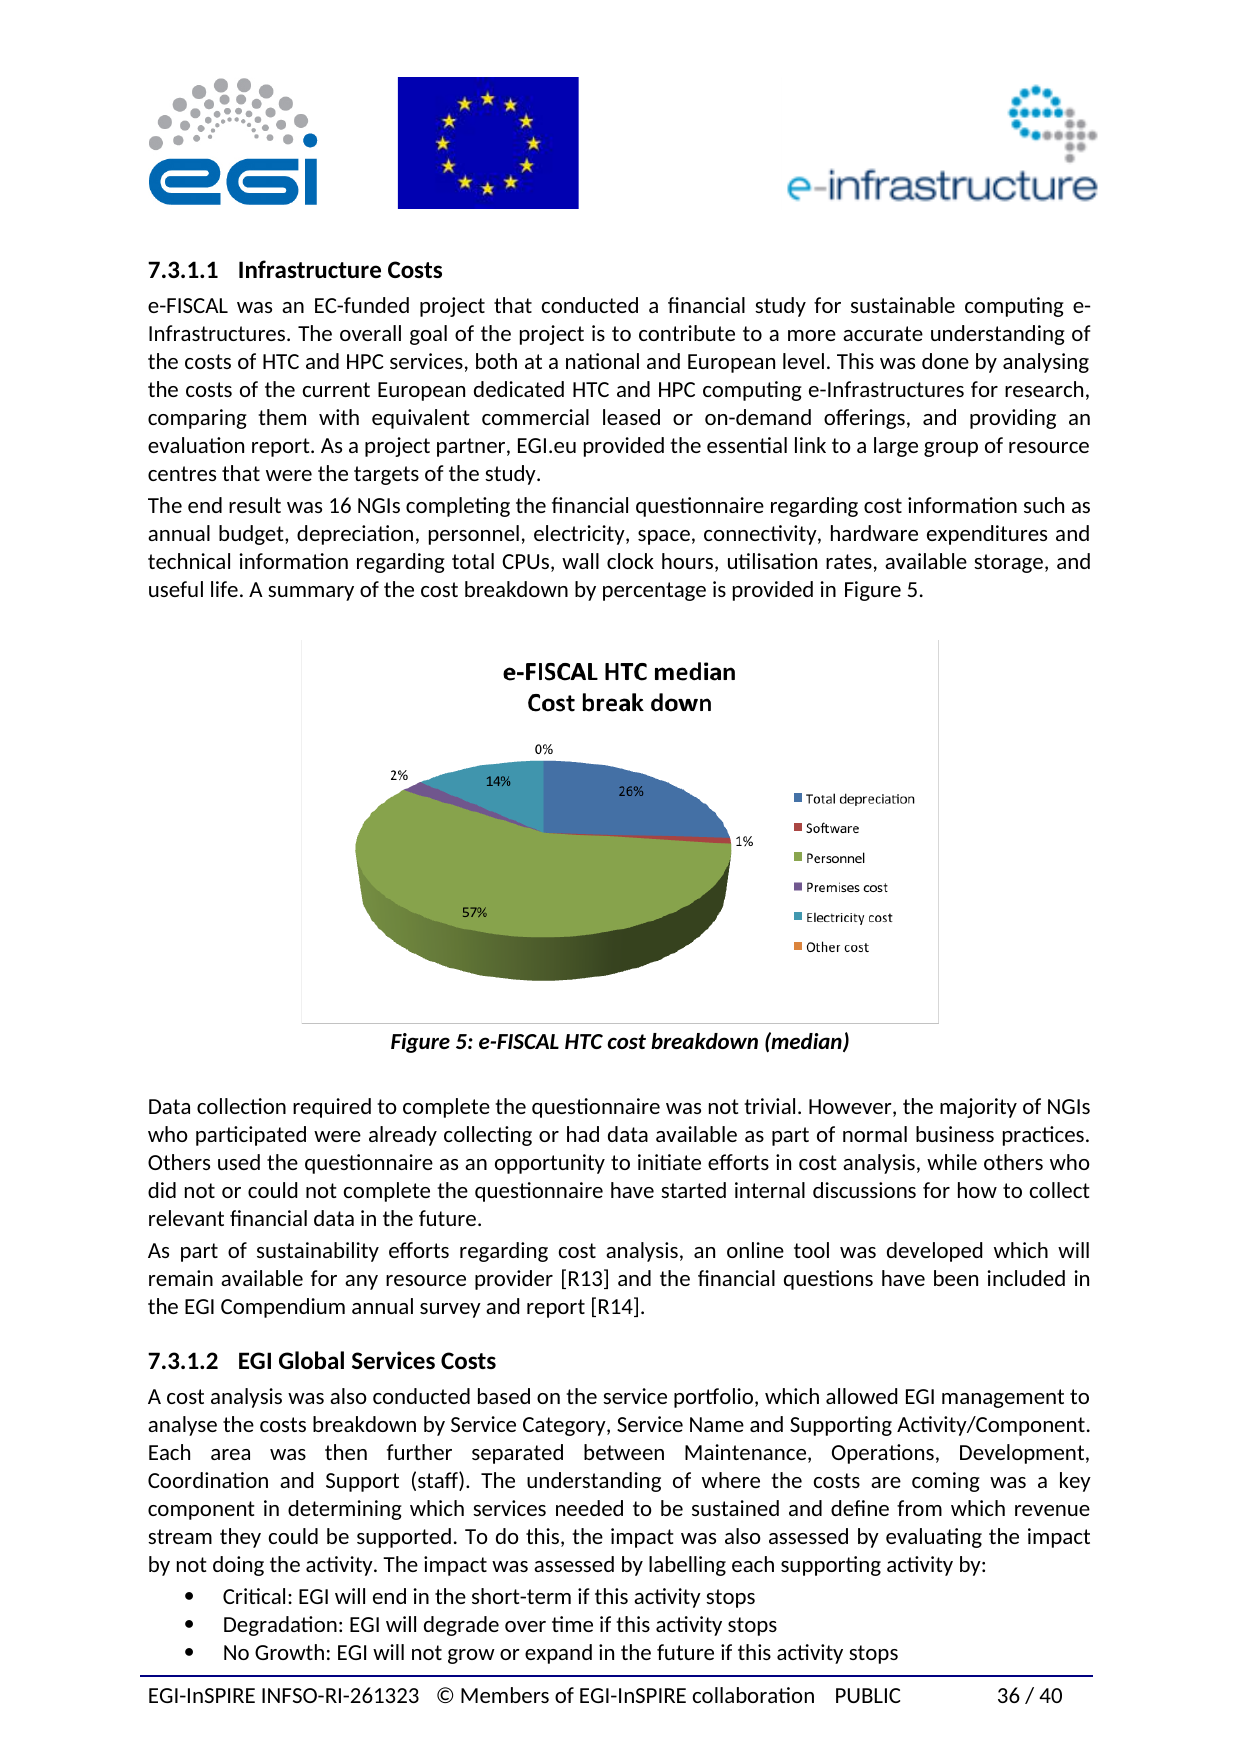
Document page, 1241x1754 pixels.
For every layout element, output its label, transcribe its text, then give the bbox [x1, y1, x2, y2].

text e-FISCAL was an EC-funded project that conducted a financial study for sustainable computing e-Infrastructures. The overall goal of the project is to contribute to a more accurate understanding of the costs of HTC and HPC services, both at a national and European level. This was done by analysing the costs of the current European dedicated HTC and HPC computing e-Infrastructures for research, comparing them with equivalent commercial leased or on-demand offerings, and providing an evaluation report. As a project partner, EGI.eu provided the essential link to a large group of resource centres that were the targets of the study. [148, 291, 1092, 487]
text A cost analysis was also conducted based on the service portfolio, which allowed EGI management to analyse the costs breakdown by Service Category, Service Name and Supporting Activity/Component. Each area was then further separated between Maintenance, Operations, Development, Coordination and Support (staff). The understanding of where the costs are coming was a key component in determining which services needed to be sustained and define from which revenue stream they could be supported. To do this, the impact was also assessed by evaluating the impact by not doing the activity. The impact was assessed by labelling each supporting activity by: [148, 1382, 1092, 1578]
text The end result was 16 NGIs completing the financial questionnaire regarding cost information such as annual budget, depreciation, personnel, electricity, space, connectivity, hardware expenditures and technical information regarding total CPUs, wall clock hours, utilisation rates, available storage, and useful life. A summary of the cost breakdown by percentage is provided in Figure 5. [148, 491, 1092, 603]
subtitle Infrastructure Costs [148, 254, 1092, 285]
list Critical: EGI will end in the short-term if this activity stops [185, 1582, 1092, 1610]
text Figure 5: e-FISCAL HTC cost breakdown (median) [148, 1027, 1092, 1056]
list Degradation: EGI will degrade over time if this activity stops [185, 1610, 1092, 1638]
picture [780, 77, 1106, 210]
picture [397, 77, 579, 209]
text Data collection required to complete the questionnaire was not trivial. However, the majority of NGIs who participated were already collecting or had data available as part of normal business practices. Others used the questionnaire as an opportunity to initiate efforts in cost analysis, while others who did not or could not complete the questionnaire have started internal discussions for how to collect relevant financial data in the future. [148, 1092, 1092, 1232]
picture [301, 640, 939, 1024]
picture [147, 77, 319, 207]
text As part of sustainability efforts regarding cost analysis, an online tool was developed which will remain available for any resource provider [R13] and the financial questions have been included in the EGI Compendium annual survey and report [R14]. [148, 1236, 1092, 1320]
list No Growth: EGI will not grow or expand in the future if this activity stops [185, 1638, 1092, 1666]
subtitle EGI Global Services Costs [148, 1345, 1092, 1376]
